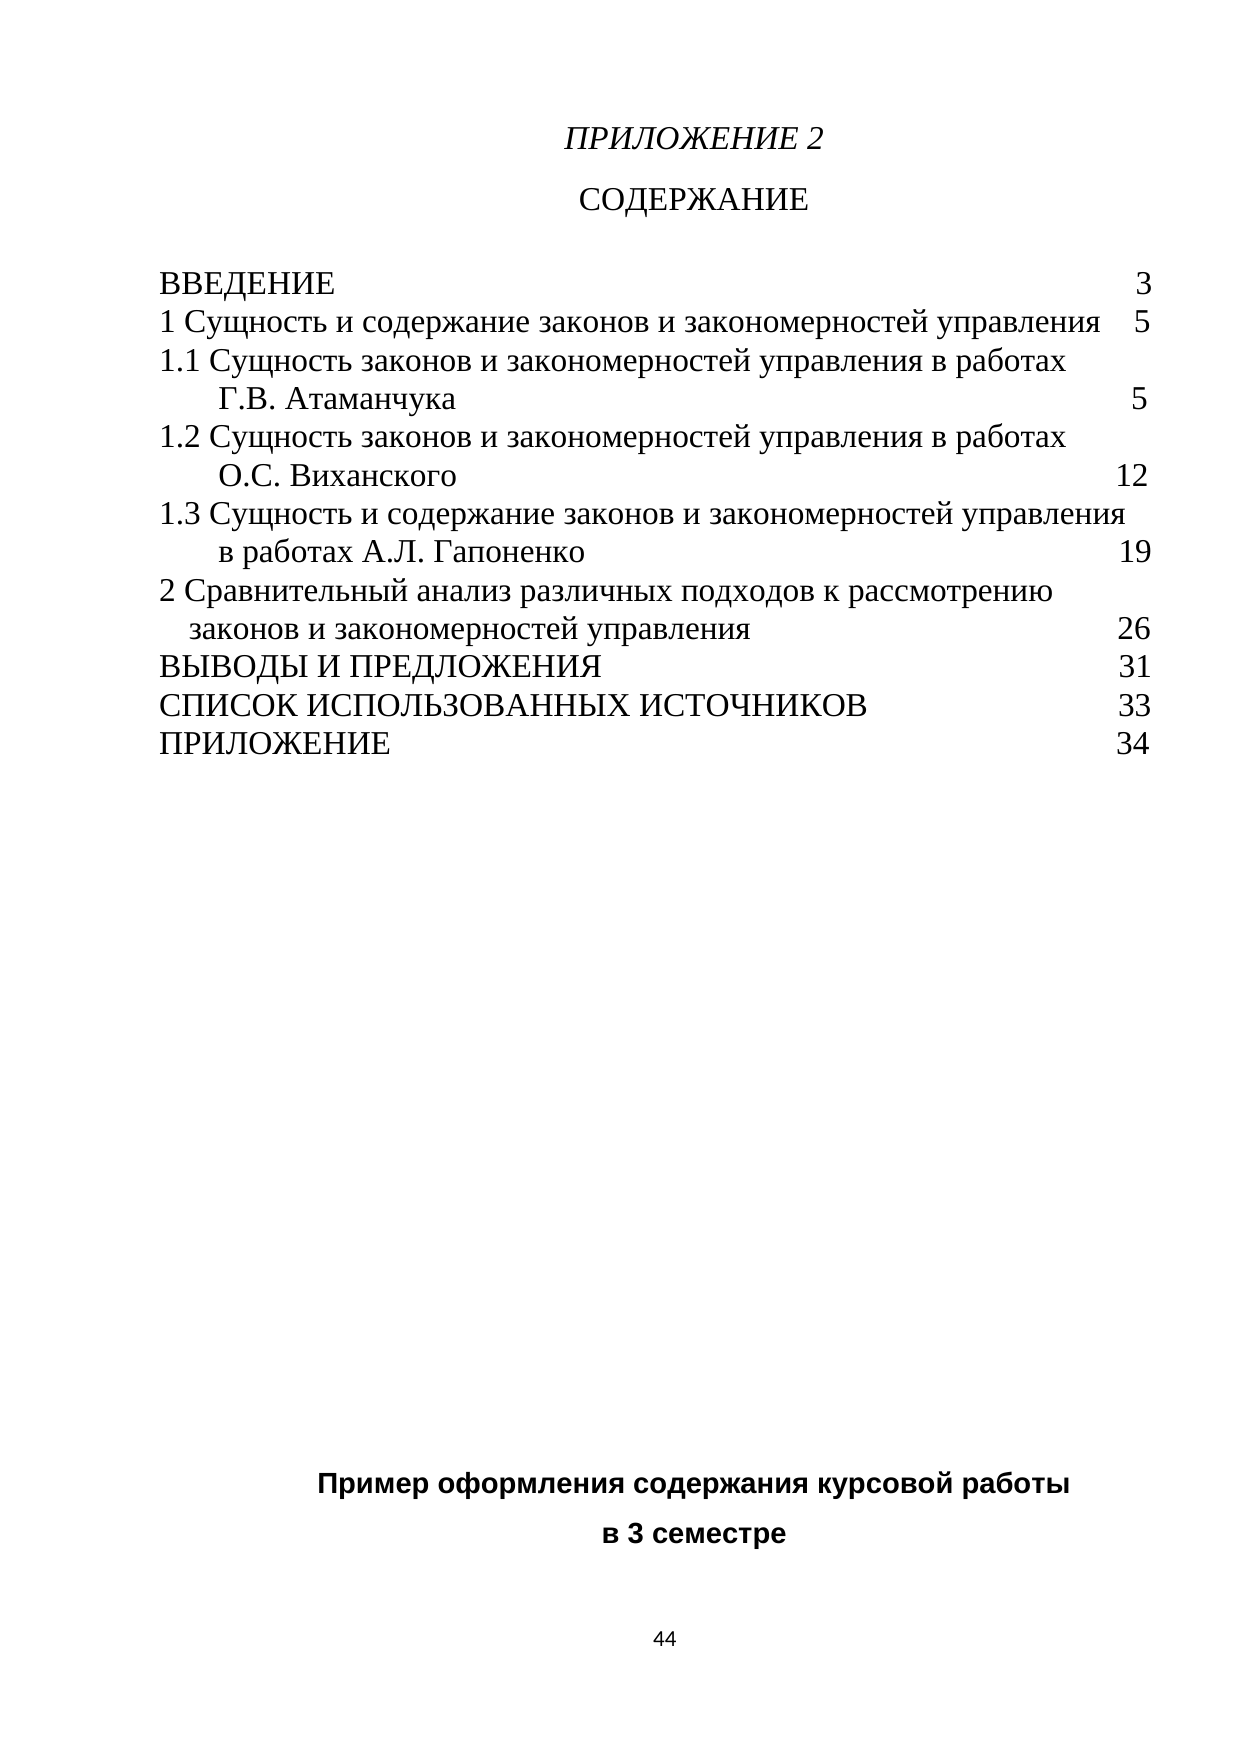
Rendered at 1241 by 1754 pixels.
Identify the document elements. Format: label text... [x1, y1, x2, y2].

text ПРИЛОЖЕНИЕ 2 [177, 118, 1152, 156]
table_cell 1.3 Сущность и содержание законов и закономерностей управления в работах А.Л. Гапоненко 19 [148, 493, 1167, 570]
table_cell 2 Сравнительный анализ различных подходов к рассмотрению законов и закономерностей управления 26 [148, 570, 1167, 646]
table_cell 1.1 Сущность законов и закономерностей управления в работах Г.В. Атаманчука 5 [148, 340, 1167, 416]
table_cell ПРИЛОЖЕНИЕ 34 [148, 723, 1167, 761]
table_cell 1.2 Сущность законов и закономерностей управления в работах О.С. Виханского 12 [148, 416, 1167, 493]
table_cell СПИСОК ИСПОЛЬЗОВАННЫХ ИСТОЧНИКОВ 33 [148, 685, 1167, 723]
table_header ВВЕДЕНИЕ 3 [148, 263, 1167, 301]
text Пример оформления содержания курсовой работы [177, 1466, 1152, 1499]
text СОДЕРЖАНИЕ [177, 176, 1152, 219]
table_cell ВЫВОДЫ И ПРЕДЛОЖЕНИЯ 31 [148, 646, 1167, 685]
text в 3 семестре [177, 1516, 1152, 1550]
table_cell 1 Сущность и содержание законов и закономерностей управления 5 [148, 301, 1167, 340]
